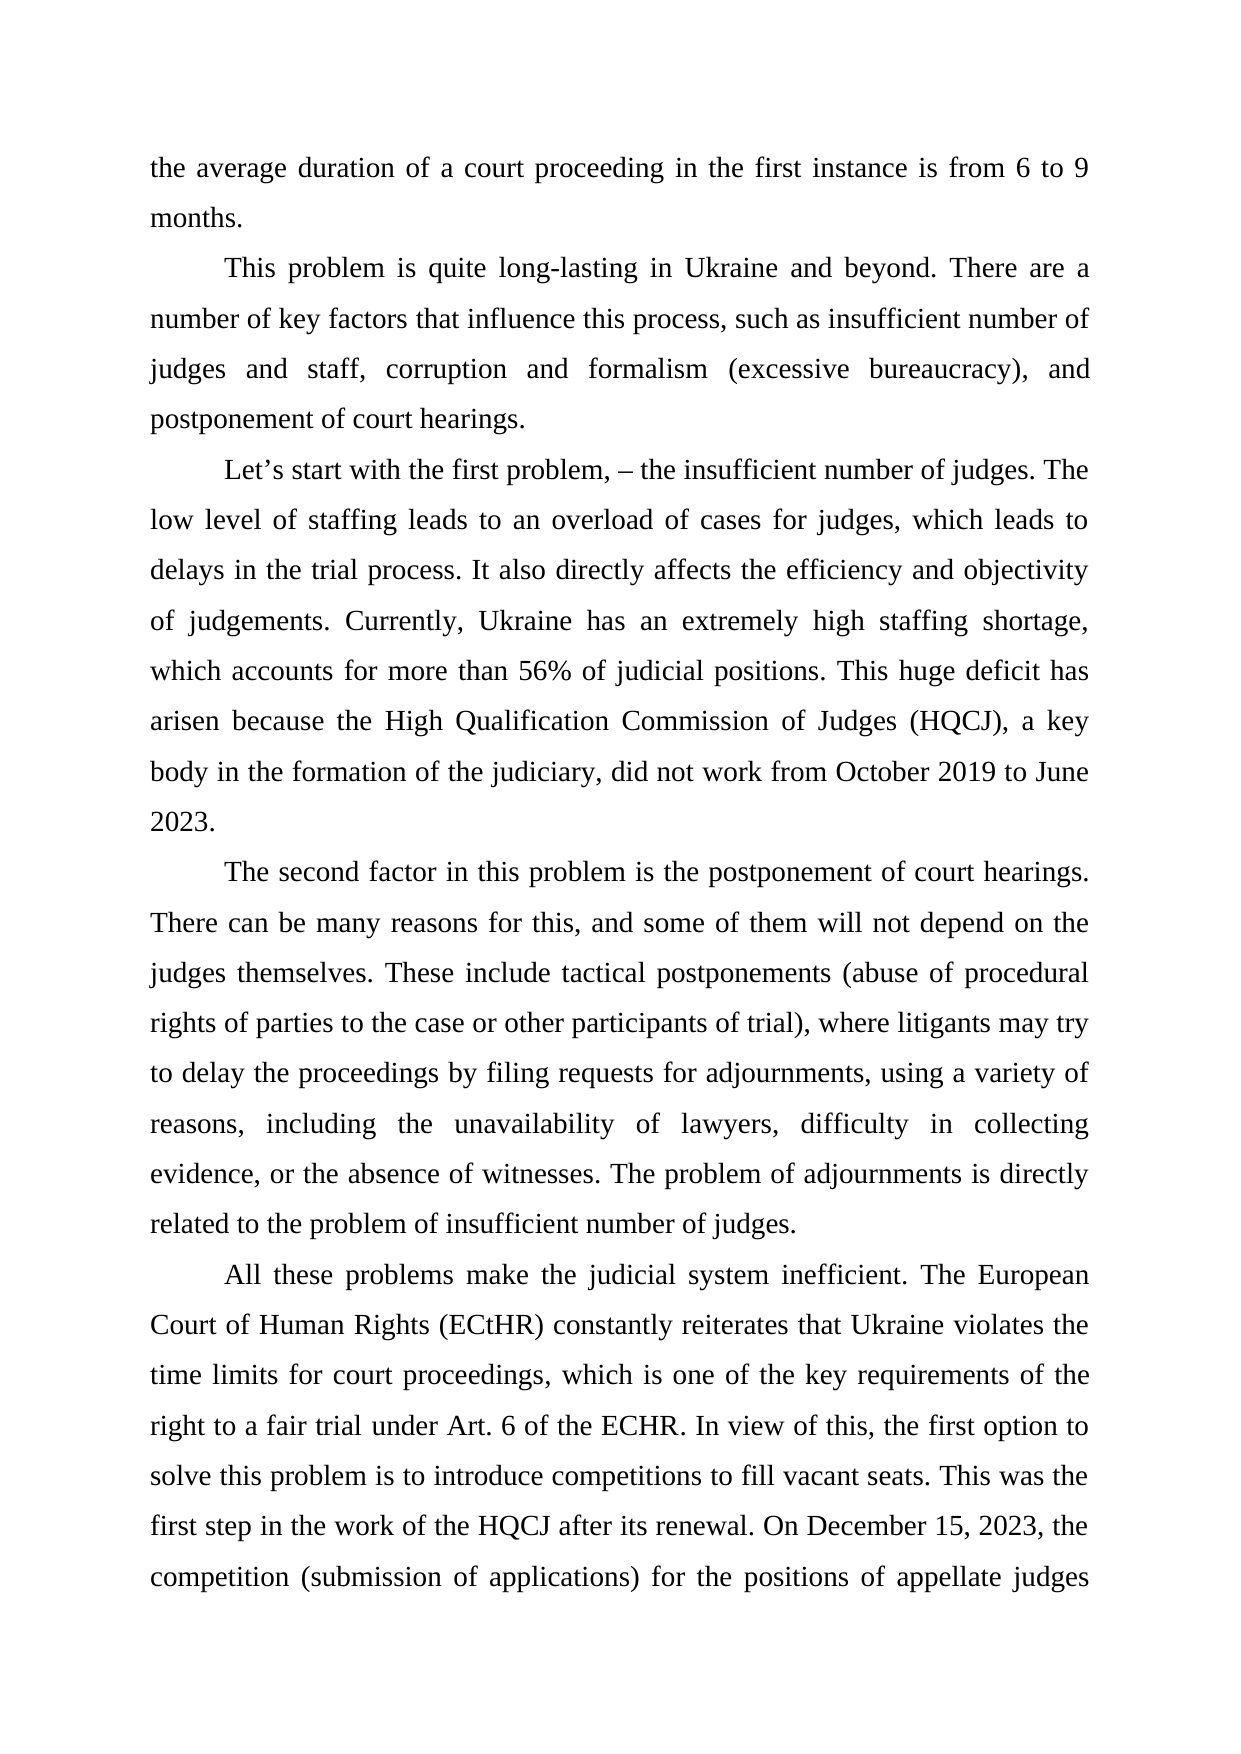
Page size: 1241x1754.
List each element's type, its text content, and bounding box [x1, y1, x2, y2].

text The second factor in this problem is the postponement of court hearings. There can be many reasons for this, and some of them will not depend on the judges themselves. These include tactical postponements (abuse of procedural rights of parties to the case or other participants of trial), where litigants may try to delay the proceedings by filing requests for adjournments, using a variety of reasons, including the unavailability of lawyers, difficulty in collecting evidence, or the absence of witnesses. The problem of adjournments is directly related to the problem of insufficient number of judges. [150, 854, 1090, 1240]
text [150, 1257, 1090, 1592]
text This problem is quite long-lasting in Ukraine and beyond. There are a number of key factors that influence this process, such as insufficient number of judges and staff, corruption and formalism (excessive bureaucracy), and postponement of court hearings. [150, 251, 1090, 435]
text Let’s start with the first problem, – the insufficient number of judges. The low level of staffing leads to an overload of cases for judges, which leads to delays in the trial process. It also directly affects the efficiency and objectivity of judgements. Currently, Ukraine has an extremely high staffing shortage, which accounts for more than 56% of judicial positions. This huge deficit has arisen because the High Qualification Commission of Judges (HQCJ), a key body in the formation of the judiciary, did not work from October 2019 to June 2023. [150, 452, 1090, 838]
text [150, 150, 1090, 234]
